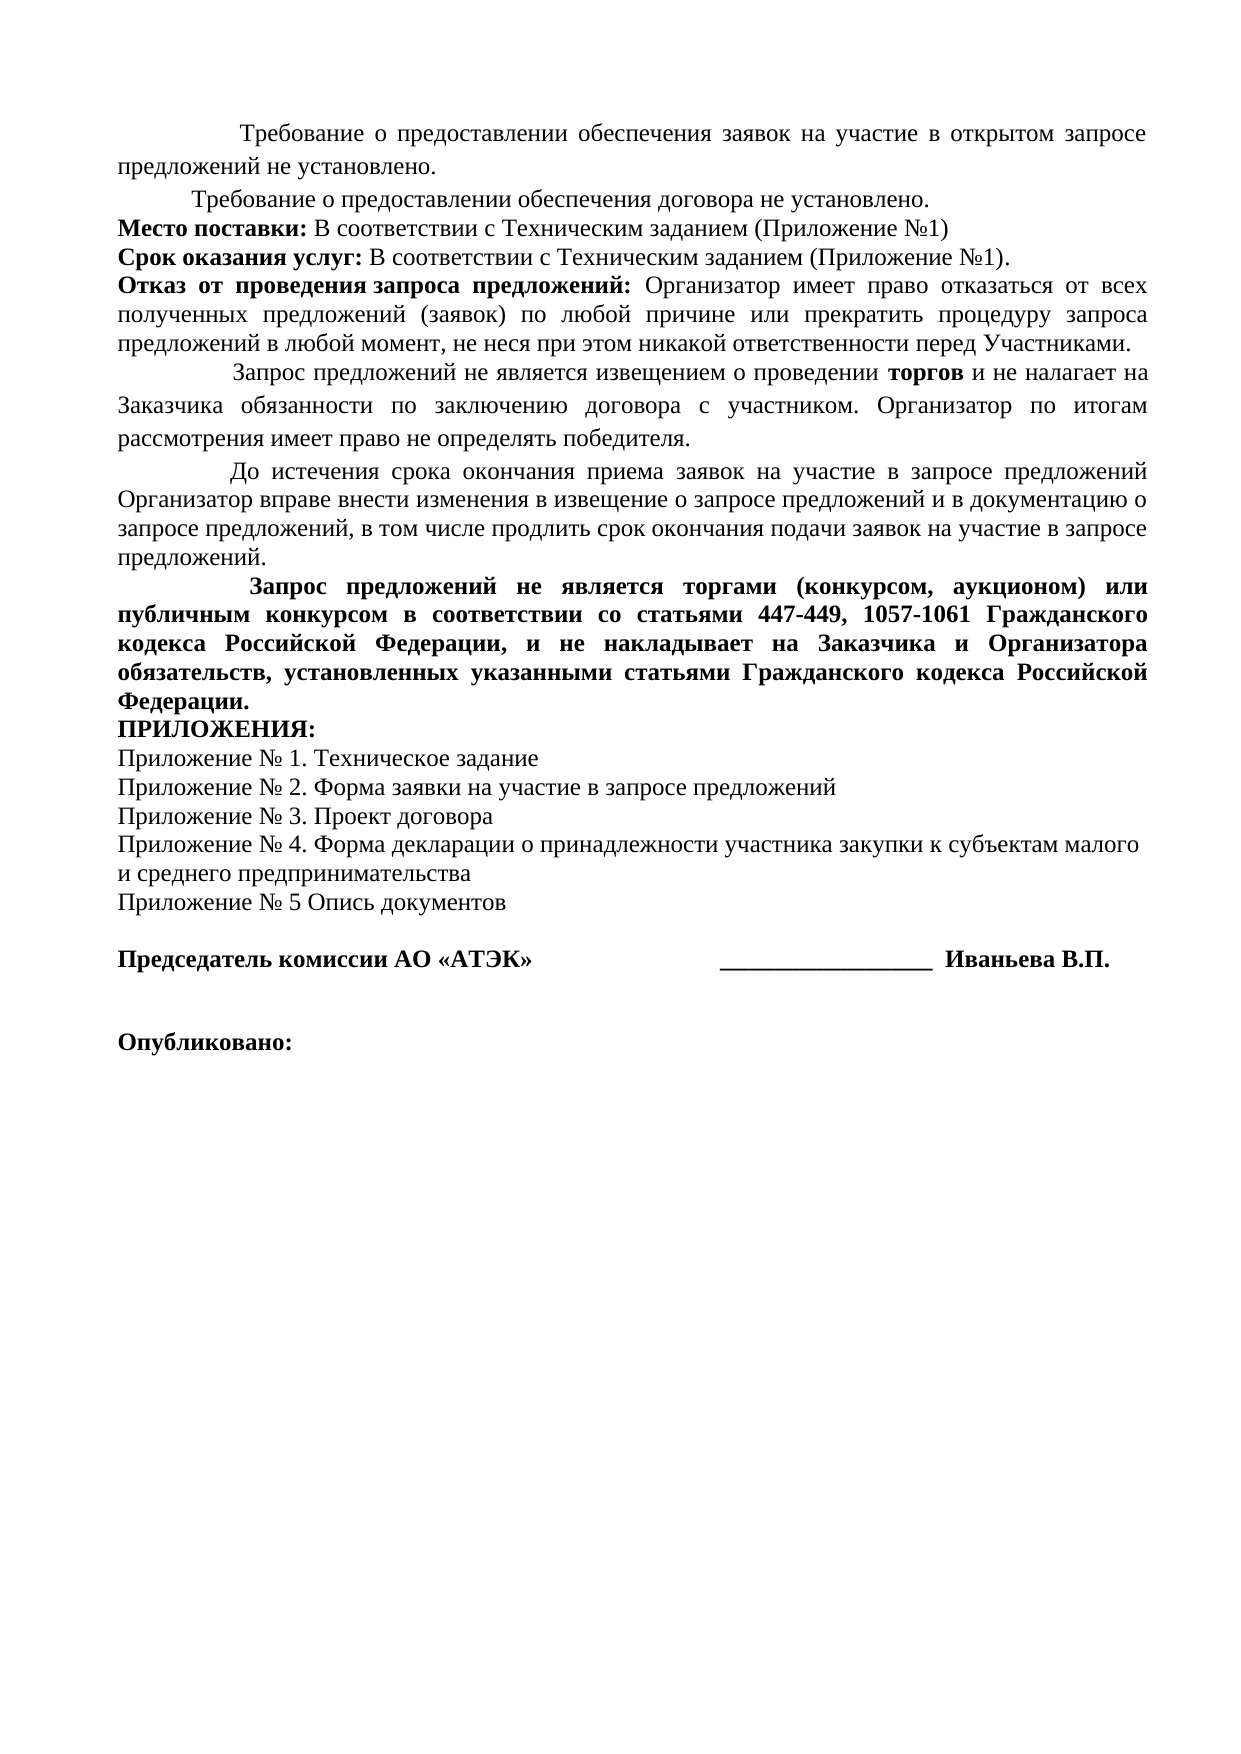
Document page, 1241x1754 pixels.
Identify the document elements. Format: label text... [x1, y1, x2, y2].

text До истечения срока окончания приема заявок на участие в запросе предложений Организатор вправе внести изменения в извещение о запросе предложений и в документацию о запросе предложений, в том числе продлить срок окончания подачи заявок на участие в запросе предложений. [117, 456, 1148, 571]
text Запрос предложений не является извещением о проведении торгов и не налагает на Заказчика обязанности по заключению договора с участником. Организатор по итогам рассмотрения имеет право не определять победителя. [117, 357, 1148, 451]
text Председатель комиссии АО «АТЭК» _________________ Иваньева В.П. [117, 944, 1148, 973]
text ПРИЛОЖЕНИЯ: [117, 714, 1148, 743]
text Требование о предоставлении обеспечения заявок на участие в открытом запросе предложений не установлено. [117, 118, 1148, 180]
text Приложение № 4. Форма декларации о принадлежности участника закупки к субъектам малого и среднего предпринимательства [117, 829, 1148, 887]
text Требование о предоставлении обеспечения договора не установлено. [117, 184, 1148, 213]
text Отказ от проведения запроса предложений: Организатор имеет право отказаться от всех полученных предложений (заявок) по любой причине или прекратить процедуру запроса предложений в любой момент, не неся при этом никакой ответственности перед Участниками. [117, 270, 1148, 357]
text Приложение № 1. Техническое задание [117, 743, 1148, 772]
text Срок оказания услуг: В соответствии с Техническим заданием (Приложение №1). [117, 242, 1148, 270]
text Место поставки: В соответствии с Техническим заданием (Приложение №1) [117, 213, 1148, 242]
text Запрос предложений не является торгами (конкурсом, аукционом) или публичным конкурсом в соответствии со статьями 447-449, 1057-1061 Гражданского кодекса Российской Федерации, и не накладывает на Заказчика и Организатора обязательств, установленных указанными статьями Гражданского кодекса Российской Федерации. [117, 571, 1148, 714]
text Приложение № 5 Опись документов [117, 887, 1148, 916]
text Опубликовано: [117, 1027, 1148, 1056]
text Приложение № 2. Форма заявки на участие в запросе предложений [117, 772, 1148, 801]
text Приложение № 3. Проект договора [117, 801, 1148, 829]
